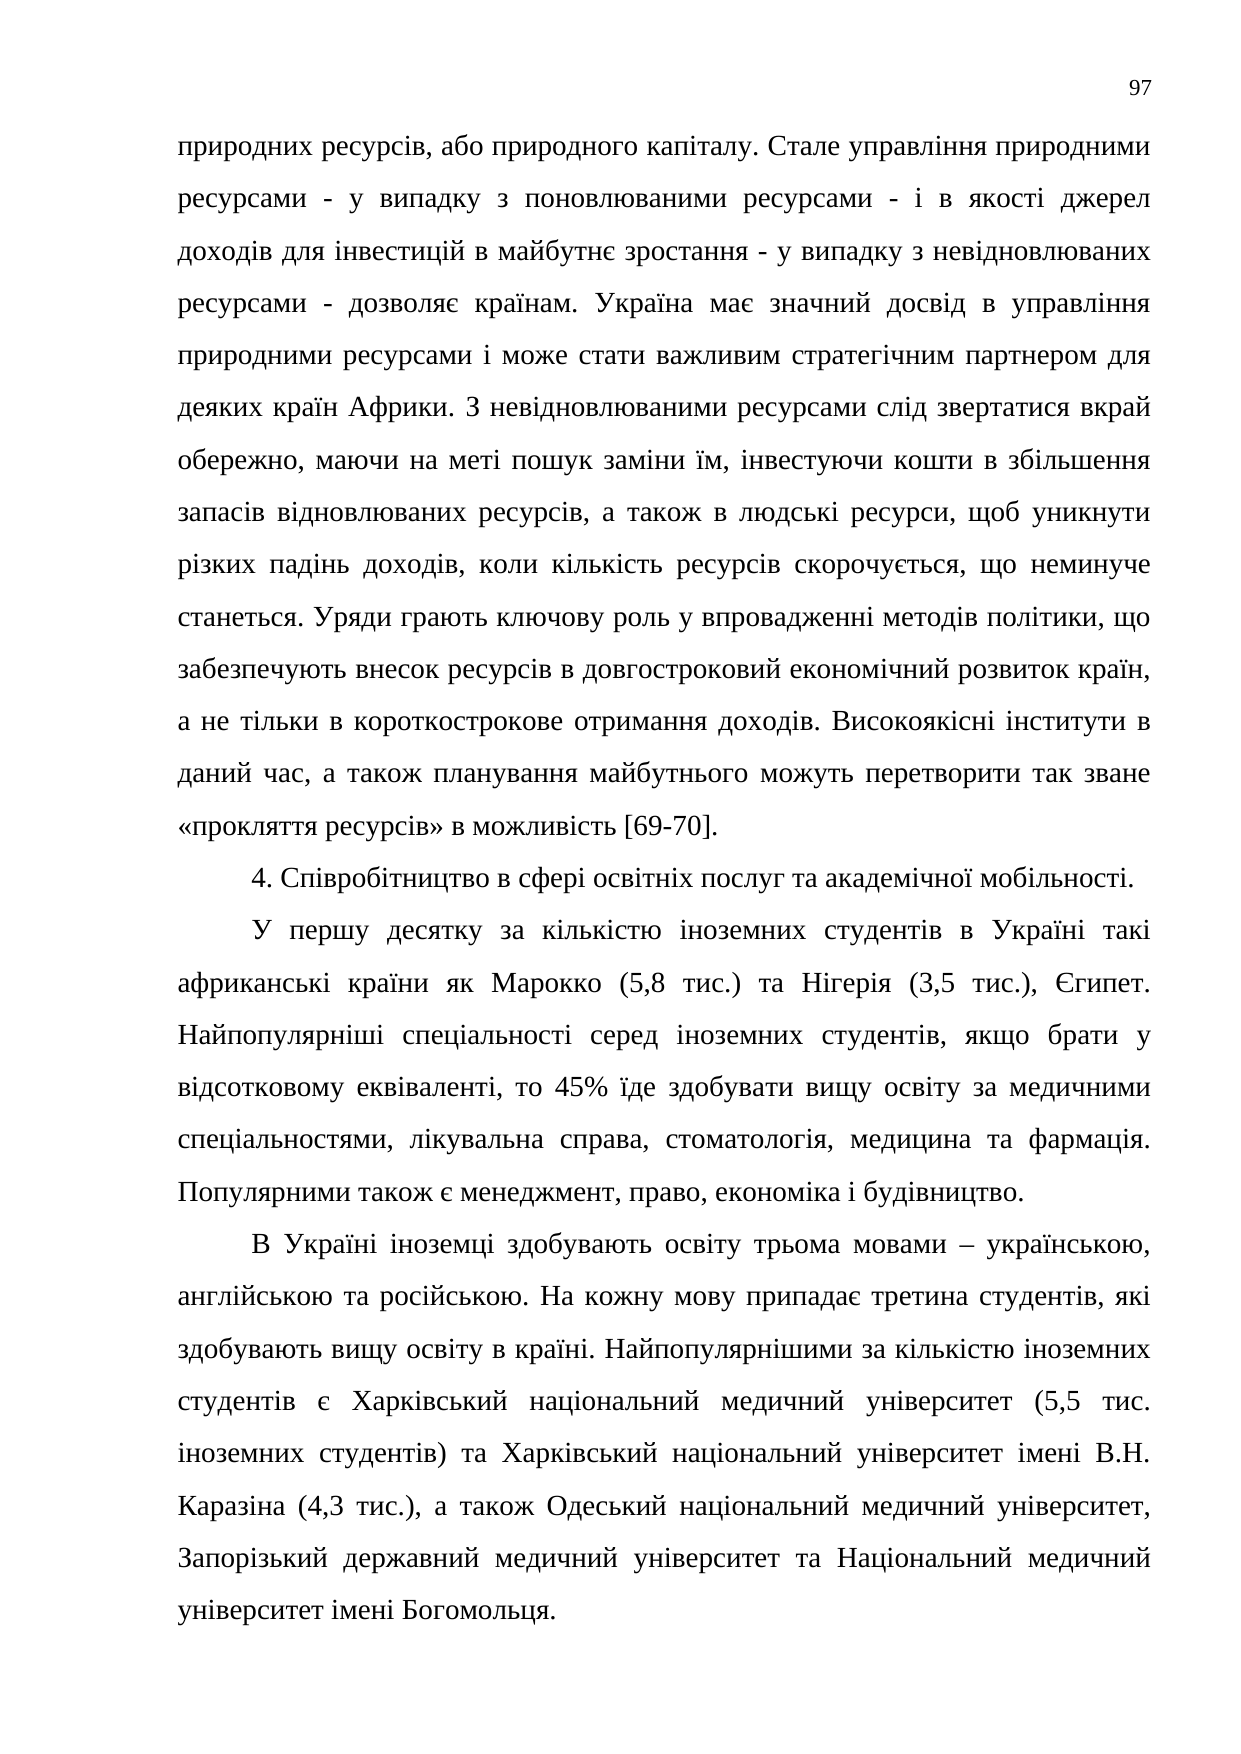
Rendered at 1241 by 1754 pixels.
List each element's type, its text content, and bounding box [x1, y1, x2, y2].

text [177, 128, 1152, 841]
text 4. Співробітництво в сфері освітніх послуг та академічної мобільності. [177, 860, 1152, 894]
text У першу десятку за кількістю іноземних студентів в Україні такі африканські країни як Марокко (5,8 тис.) та Нігерія (3,5 тис.), Єгипет. Найпопулярніші спеціальності серед іноземних студентів, якщо брати у відсотковому еквіваленті, то 45% їде здобувати вищу освіту за медичними спеціальностями, лікувальна справа, стоматологія, медицина та фармація. Популярними також є менеджмент, право, економіка і будівництво. [177, 912, 1152, 1207]
text В Україні іноземці здобувають освіту трьома мовами – українською, англійською та російською. На кожну мову припадає третина студентів, які здобувають вищу освіту в країні. Найпопулярнішими за кількістю іноземних студентів є Харківський національний медичний університет (5,5 тис. іноземних студентів) та Харківський національний університет імені В.Н. Каразіна (4,3 тис.), а також Одеський національний медичний університет, Запорізький державний медичний університет та Національний медичний університет імені Богомольця. [177, 1226, 1152, 1626]
